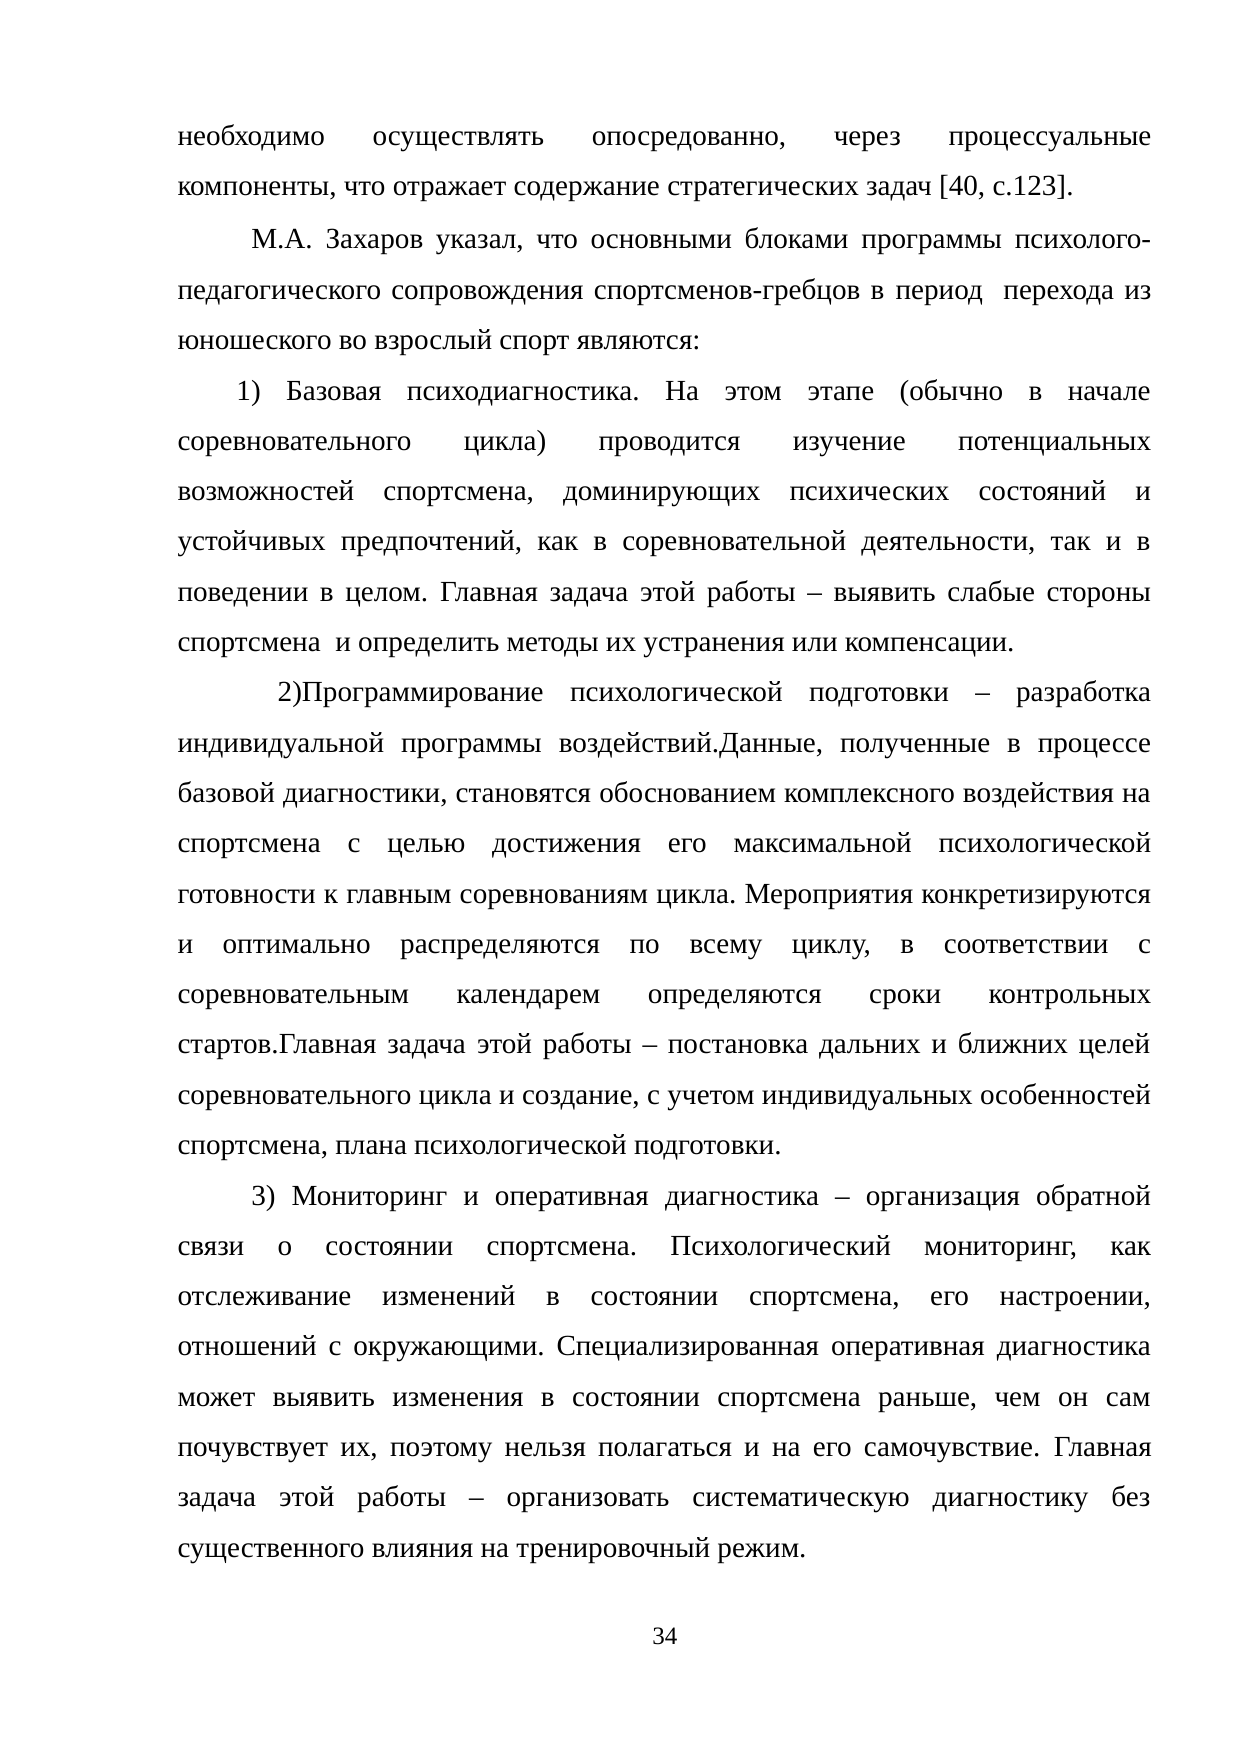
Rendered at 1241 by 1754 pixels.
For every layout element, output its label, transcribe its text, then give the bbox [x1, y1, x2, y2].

text 2)Программирование психологической подготовки – разработка индивидуальной программы воздействий.Данные, полученные в процессе базовой диагностики, становятся обоснованием комплексного воздействия на спортсмена с целью достижения его максимальной психологической готовности к главным соревнованиям цикла. Мероприятия конкретизируются и оптимально распределяются по всему циклу, в соответствии с соревновательным календарем определяются сроки контрольных стартов.Главная задача этой работы – постановка дальних и ближних целей соревновательного цикла и создание, с учетом индивидуальных особенностей спортсмена, плана психологической подготовки. [177, 674, 1152, 1161]
text 1) Базовая психодиагностика. На этом этапе (обычно в начале соревновательного цикла) проводится изучение потенциальных возможностей спортсмена, доминирующих психических состояний и устойчивых предпочтений, как в соревновательной деятельности, так и в поведении в целом. Главная задача этой работы – выявить слабые стороны спортсмена и определить методы их устранения или компенсации. [177, 373, 1152, 658]
text 3) Мониторинг и оперативная диагностика – организация обратной связи о состоянии спортсмена. Психологический мониторинг, как отслеживание изменений в состоянии спортсмена, его настроении, отношений с окружающими. Специализированная оперативная диагностика может выявить изменения в состоянии спортсмена раньше, чем он сам почувствует их, поэтому нельзя полагаться и на его самочувствие. Главная задача этой работы – организовать систематическую диагностику без существенного влияния на тренировочный режим. [177, 1178, 1152, 1563]
text М.А. Захаров указал, что основными блоками программы психолого-педагогического сопровождения спортсменов-гребцов в период перехода из юношеского во взрослый спорт являются: [177, 222, 1152, 356]
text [177, 118, 1152, 202]
